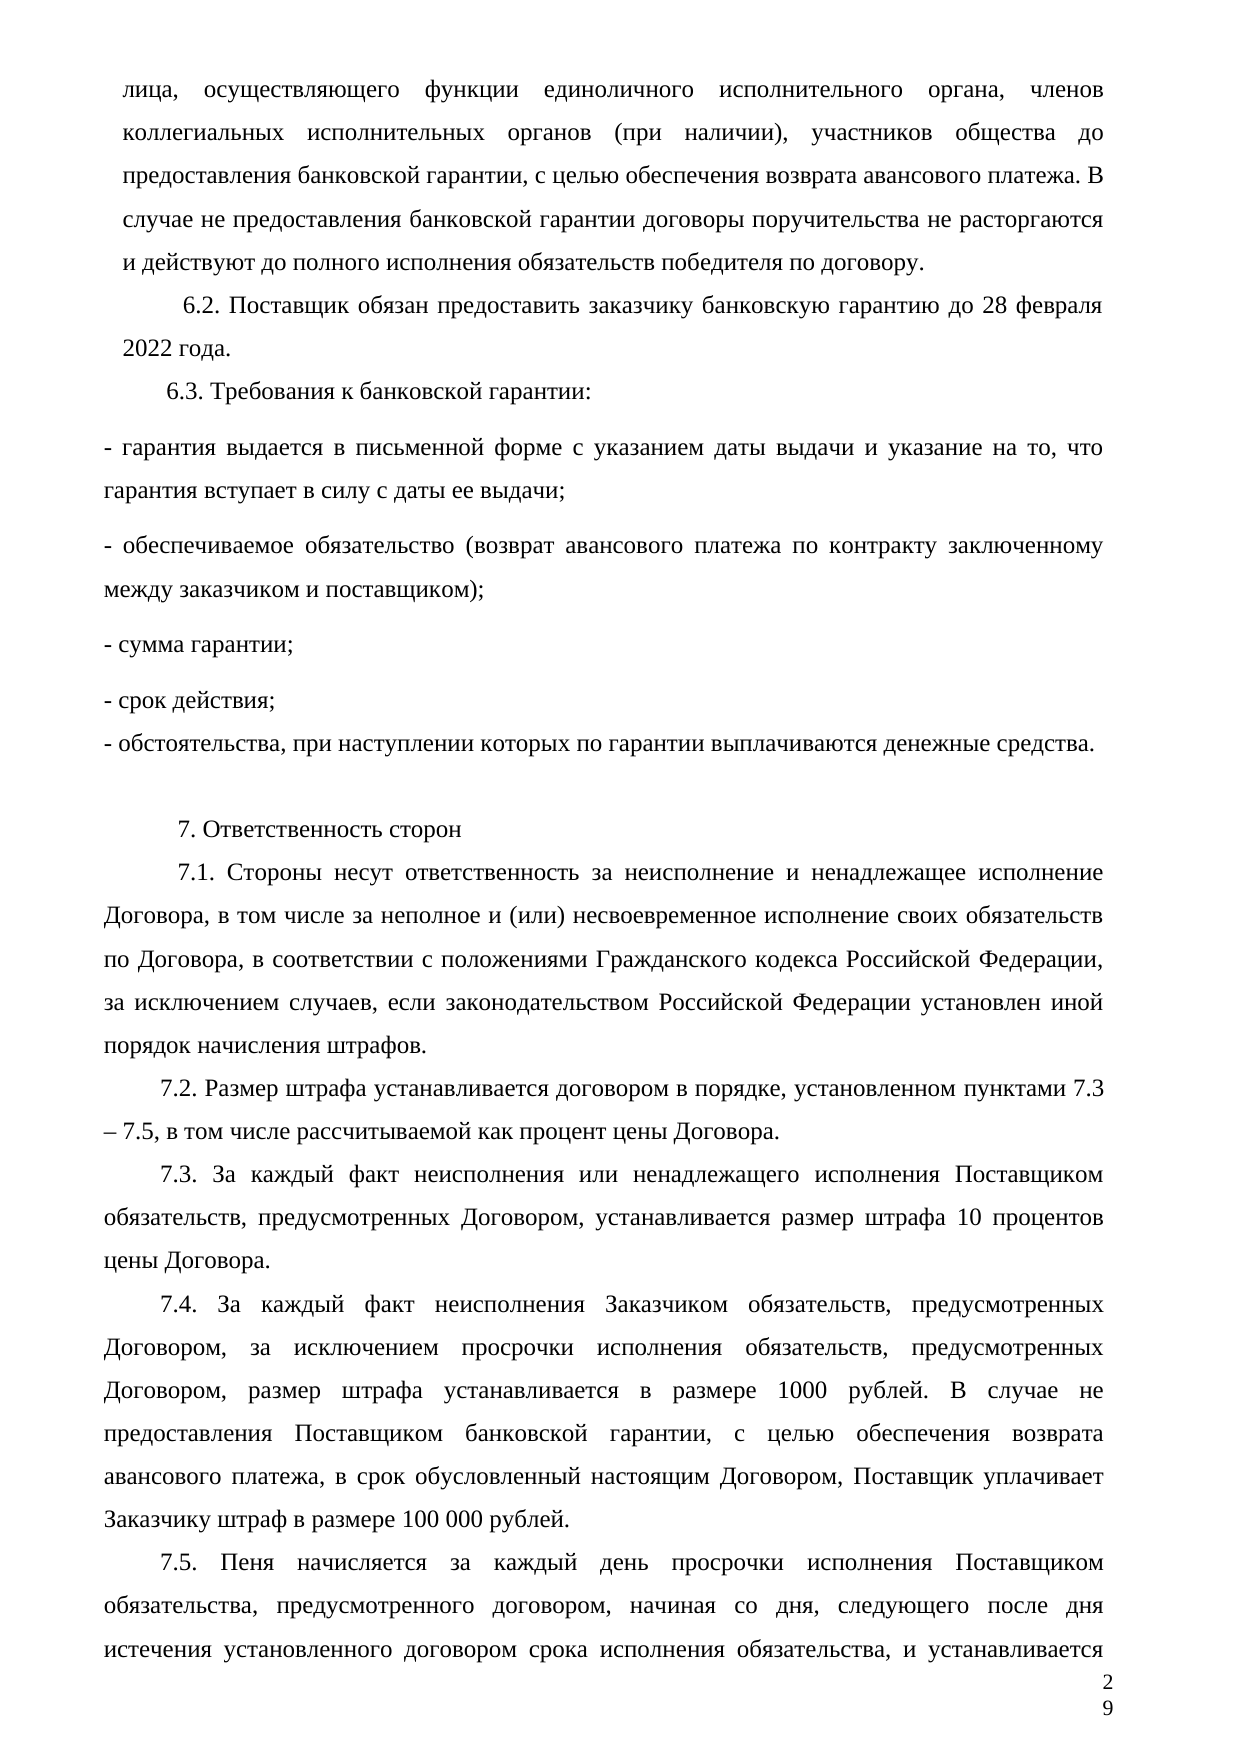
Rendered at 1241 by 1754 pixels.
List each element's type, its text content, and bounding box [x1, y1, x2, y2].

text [122, 74, 1104, 276]
text 7.4. За каждый факт неисполнения Заказчиком обязательств, предусмотренных Договором, за исключением просрочки исполнения обязательств, предусмотренных Договором, размер штрафа устанавливается в размере 1000 рублей. В случае не предоставления Поставщиком банковской гарантии, с целью обеспечения возврата авансового платежа, в срок обусловленный настоящим Договором, Поставщик уплачивает Заказчику штраф в размере 100 000 рублей. [103, 1289, 1104, 1533]
text - обстоятельства, при наступлении которых по гарантии выплачиваются денежные средства. [103, 728, 1104, 757]
text - сумма гарантии; [103, 629, 1104, 658]
text 6.2. Поставщик обязан предоставить заказчику банковскую гарантию до 28 февраля 2022 года. [122, 290, 1104, 362]
text 7.2. Размер штрафа устанавливается договором в порядке, установленном пунктами 7.3 – 7.5, в том числе рассчитываемой как процент цены Договора. [103, 1073, 1104, 1145]
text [103, 1547, 1104, 1662]
text 6.3. Требования к банковской гарантии: [103, 376, 1104, 405]
text - срок действия; [103, 685, 1104, 714]
text 7. Ответственность сторон [103, 814, 1104, 843]
text - гарантия выдается в письменной форме с указанием даты выдачи и указание на то, что гарантия вступает в силу с даты ее выдачи; [103, 432, 1104, 504]
text - обеспечиваемое обязательство (возврат авансового платежа по контракту заключенному между заказчиком и поставщиком); [103, 531, 1104, 602]
text 7.1. Стороны несут ответственность за неисполнение и ненадлежащее исполнение Договора, в том числе за неполное и (или) несвоевременное исполнение своих обязательств по Договора, в соответствии с положениями Гражданского кодекса Российской Федерации, за исключением случаев, если законодательством Российской Федерации установлен иной порядок начисления штрафов. [103, 857, 1104, 1059]
text 7.3. За каждый факт неисполнения или ненадлежащего исполнения Поставщиком обязательств, предусмотренных Договором, устанавливается размер штрафа 10 процентов цены Договора. [103, 1159, 1104, 1274]
